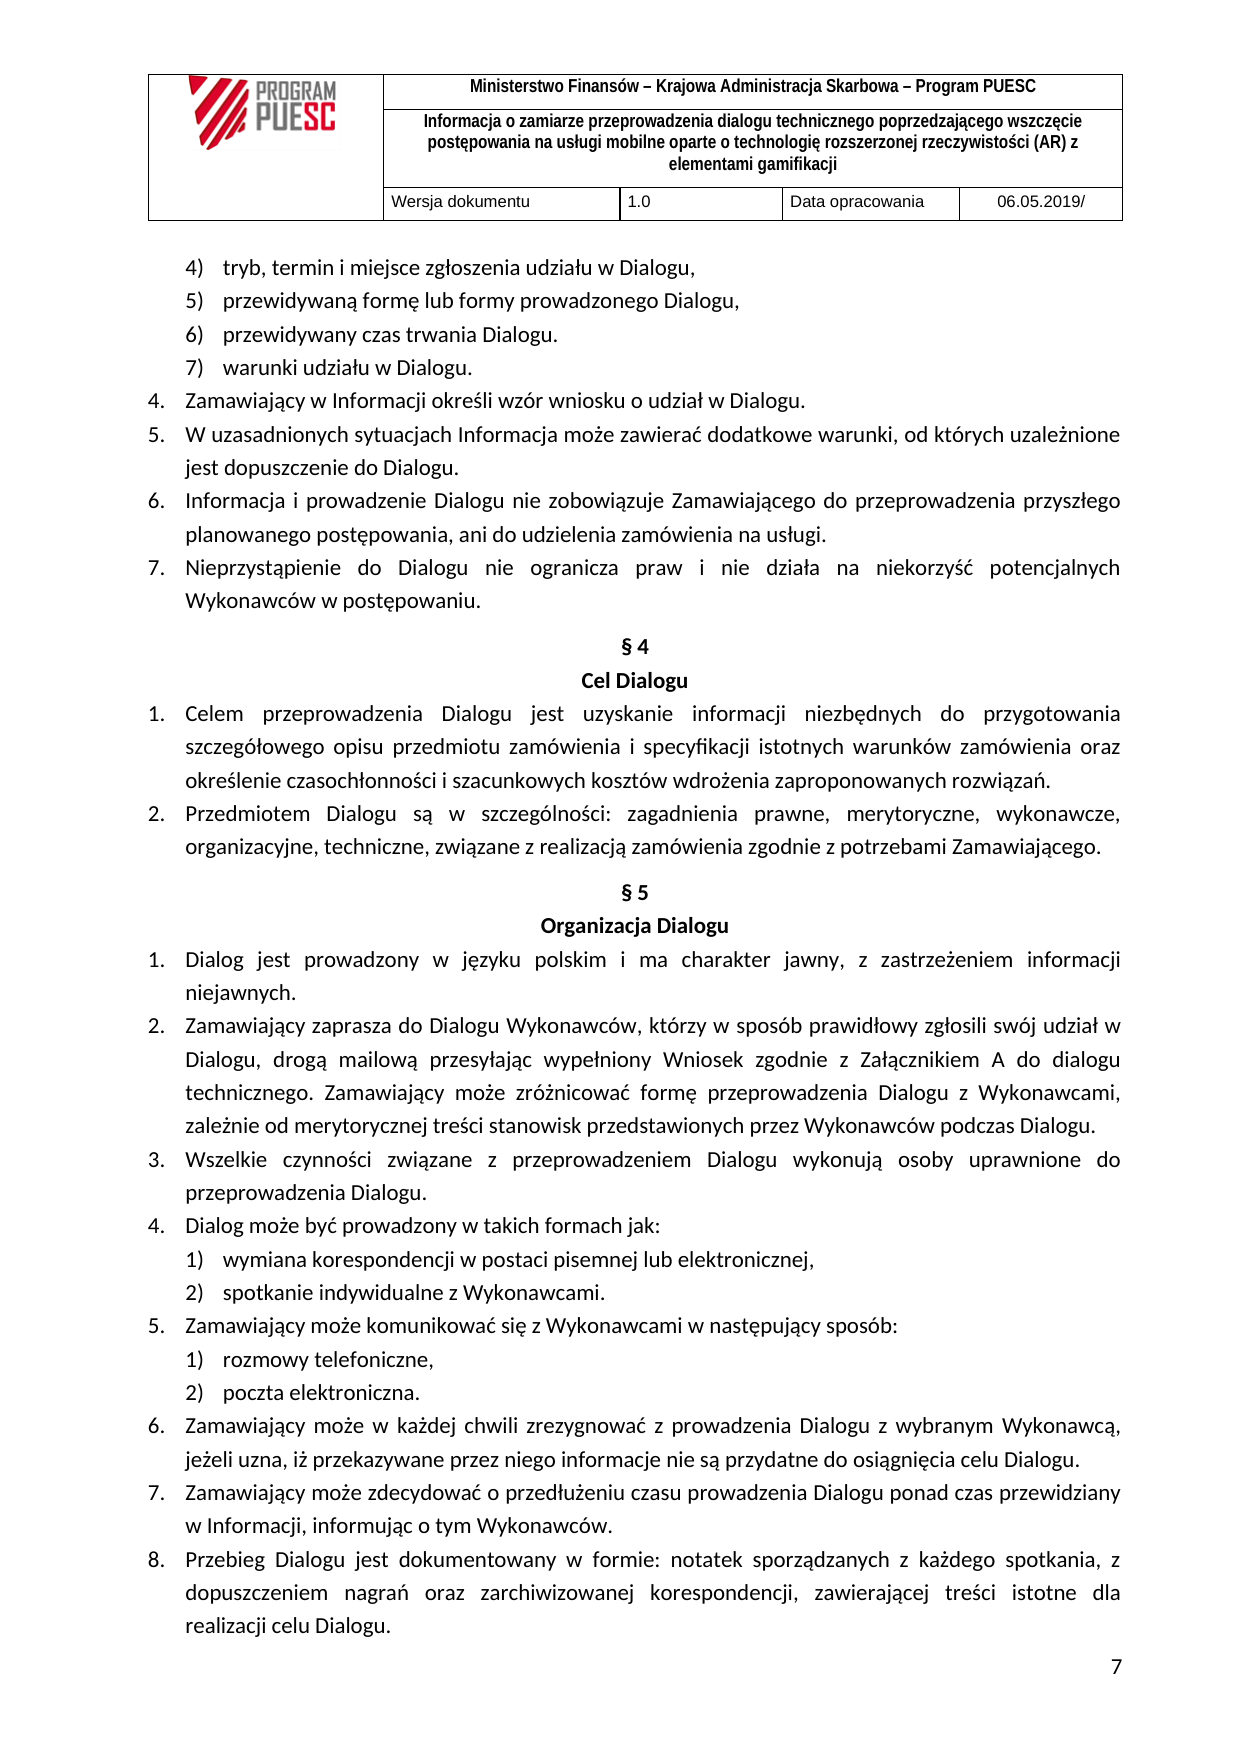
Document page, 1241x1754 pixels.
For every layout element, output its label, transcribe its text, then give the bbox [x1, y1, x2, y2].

list Nieprzystąpienie do Dialogu nie ogranicza praw i nie działa na niekorzyść potencjalnych Wykonawców w postępowaniu. [148, 549, 1122, 616]
text Cel Dialogu [148, 661, 1122, 695]
list Zamawiający może w każdej chwili zrezygnować z prowadzenia Dialogu z wybranym Wykonawcą, jeżeli uzna, iż przekazywane przez niego informacje nie są przydatne do osiągnięcia celu Dialogu. [148, 1407, 1122, 1474]
list Dialog może być prowadzony w takich formach jak: [148, 1207, 1122, 1241]
list wymiana korespondencji w postaci pisemnej lub elektronicznej, [185, 1241, 1122, 1274]
list poczta elektroniczna. [185, 1374, 1122, 1407]
list Przebieg Dialogu jest dokumentowany w formie: notatek sporządzanych z każdego spotkania, z dopuszczeniem nagrań oraz zarchiwizowanej korespondencji, zawierającej treści istotne dla realizacji celu Dialogu. [148, 1541, 1122, 1641]
list Celem przeprowadzenia Dialogu jest uzyskanie informacji niezbędnych do przygotowania szczegółowego opisu przedmiotu zamówienia i specyfikacji istotnych warunków zamówienia oraz określenie czasochłonności i szacunkowych kosztów wdrożenia zaproponowanych rozwiązań. [148, 695, 1122, 795]
list Dialog jest prowadzony w języku polskim i ma charakter jawny, z zastrzeżeniem informacji niejawnych. [148, 941, 1122, 1007]
picture [188, 75, 342, 151]
list Zamawiający może zdecydować o przedłużeniu czasu prowadzenia Dialogu ponad czas przewidziany w Informacji, informując o tym Wykonawców. [148, 1474, 1122, 1541]
list Zamawiający zaprasza do Dialogu Wykonawców, którzy w sposób prawidłowy zgłosili swój udział w Dialogu, drogą mailową przesyłając wypełniony Wniosek zgodnie z Załącznikiem A do dialogu technicznego. Zamawiający może zróżnicować formę przeprowadzenia Dialogu z Wykonawcami, zależnie od merytorycznej treści stanowisk przedstawionych przez Wykonawców podczas Dialogu. [148, 1007, 1122, 1141]
list przewidywaną formę lub formy prowadzonego Dialogu, [185, 282, 1122, 316]
list warunki udziału w Dialogu. [185, 349, 1122, 382]
text Organizacja Dialogu [148, 907, 1122, 941]
text § 5 [148, 874, 1122, 907]
list Zamawiający w Informacji określi wzór wniosku o udział w Dialogu. [148, 382, 1122, 416]
list przewidywany czas trwania Dialogu. [185, 316, 1122, 349]
list Przedmiotem Dialogu są w szczególności: zagadnienia prawne, merytoryczne, wykonawcze, organizacyjne, techniczne, związane z realizacją zamówienia zgodnie z potrzebami Zamawiającego. [148, 795, 1122, 861]
list rozmowy telefoniczne, [185, 1341, 1122, 1374]
list Wszelkie czynności związane z przeprowadzeniem Dialogu wykonują osoby uprawnione do przeprowadzenia Dialogu. [148, 1141, 1122, 1207]
list tryb, termin i miejsce zgłoszenia udziału w Dialogu, [185, 249, 1122, 282]
list spotkanie indywidualne z Wykonawcami. [185, 1274, 1122, 1307]
text § 4 [148, 628, 1122, 661]
list Informacja i prowadzenie Dialogu nie zobowiązuje Zamawiającego do przeprowadzenia przyszłego planowanego postępowania, ani do udzielenia zamówienia na usługi. [148, 482, 1122, 549]
list Zamawiający może komunikować się z Wykonawcami w następujący sposób: [148, 1307, 1122, 1341]
list W uzasadnionych sytuacjach Informacja może zawierać dodatkowe warunki, od których uzależnione jest dopuszczenie do Dialogu. [148, 416, 1122, 482]
